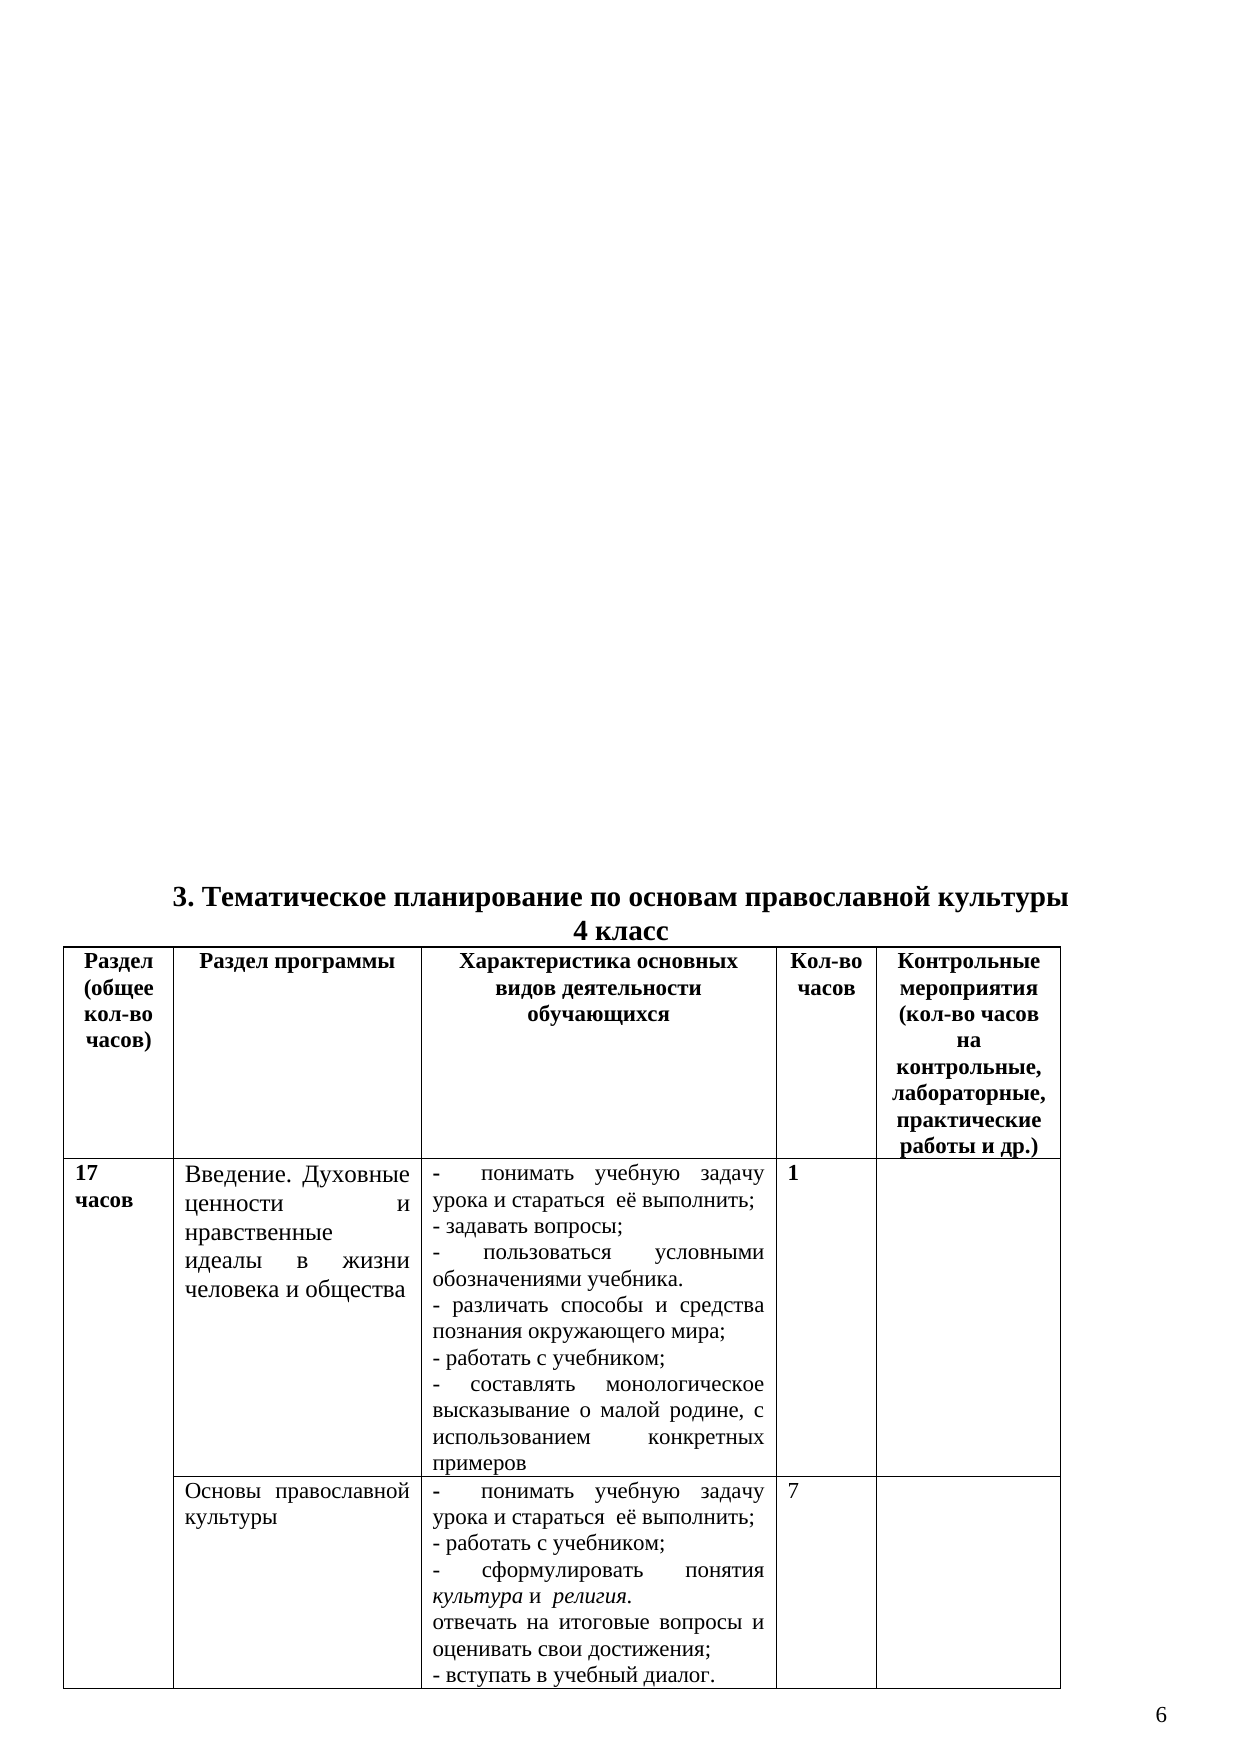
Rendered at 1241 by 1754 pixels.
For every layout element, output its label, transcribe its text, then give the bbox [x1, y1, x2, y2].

table_cell [877, 1159, 1060, 1476]
table_cell 17 часов [64, 1159, 173, 1687]
table_cell - понимать учебную задачу урока и стараться её выполнить; - задавать вопросы; - пользоваться условными обозначениями учебника. - различать способы и средства познания окружающего мира; - работать с учебником; - составлять монологическое высказывание о малой родине, с использованием конкретных примеров [422, 1159, 776, 1476]
table_cell [877, 1477, 1060, 1687]
table_header Характеристика основных видов деятельности обучающихся [422, 948, 776, 1158]
table_header Раздел (общее кол-во часов) [64, 948, 173, 1158]
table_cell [422, 1477, 776, 1687]
table_cell Введение. Духовные ценности и нравственные идеалы в жизни человека и общества [174, 1159, 421, 1476]
table_header Контрольные мероприятия (кол-во часов на контрольные, лабораторные, практические работы и др.) [877, 948, 1060, 1158]
table_header Кол-во часов [777, 948, 876, 1158]
table_cell 7 [777, 1477, 876, 1687]
table_header Раздел программы [174, 948, 421, 1158]
table_cell 1 [777, 1159, 876, 1476]
text 4 класс [75, 913, 1167, 946]
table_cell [174, 1477, 421, 1687]
text 3. Тематическое планирование по основам православной культуры [75, 879, 1167, 913]
